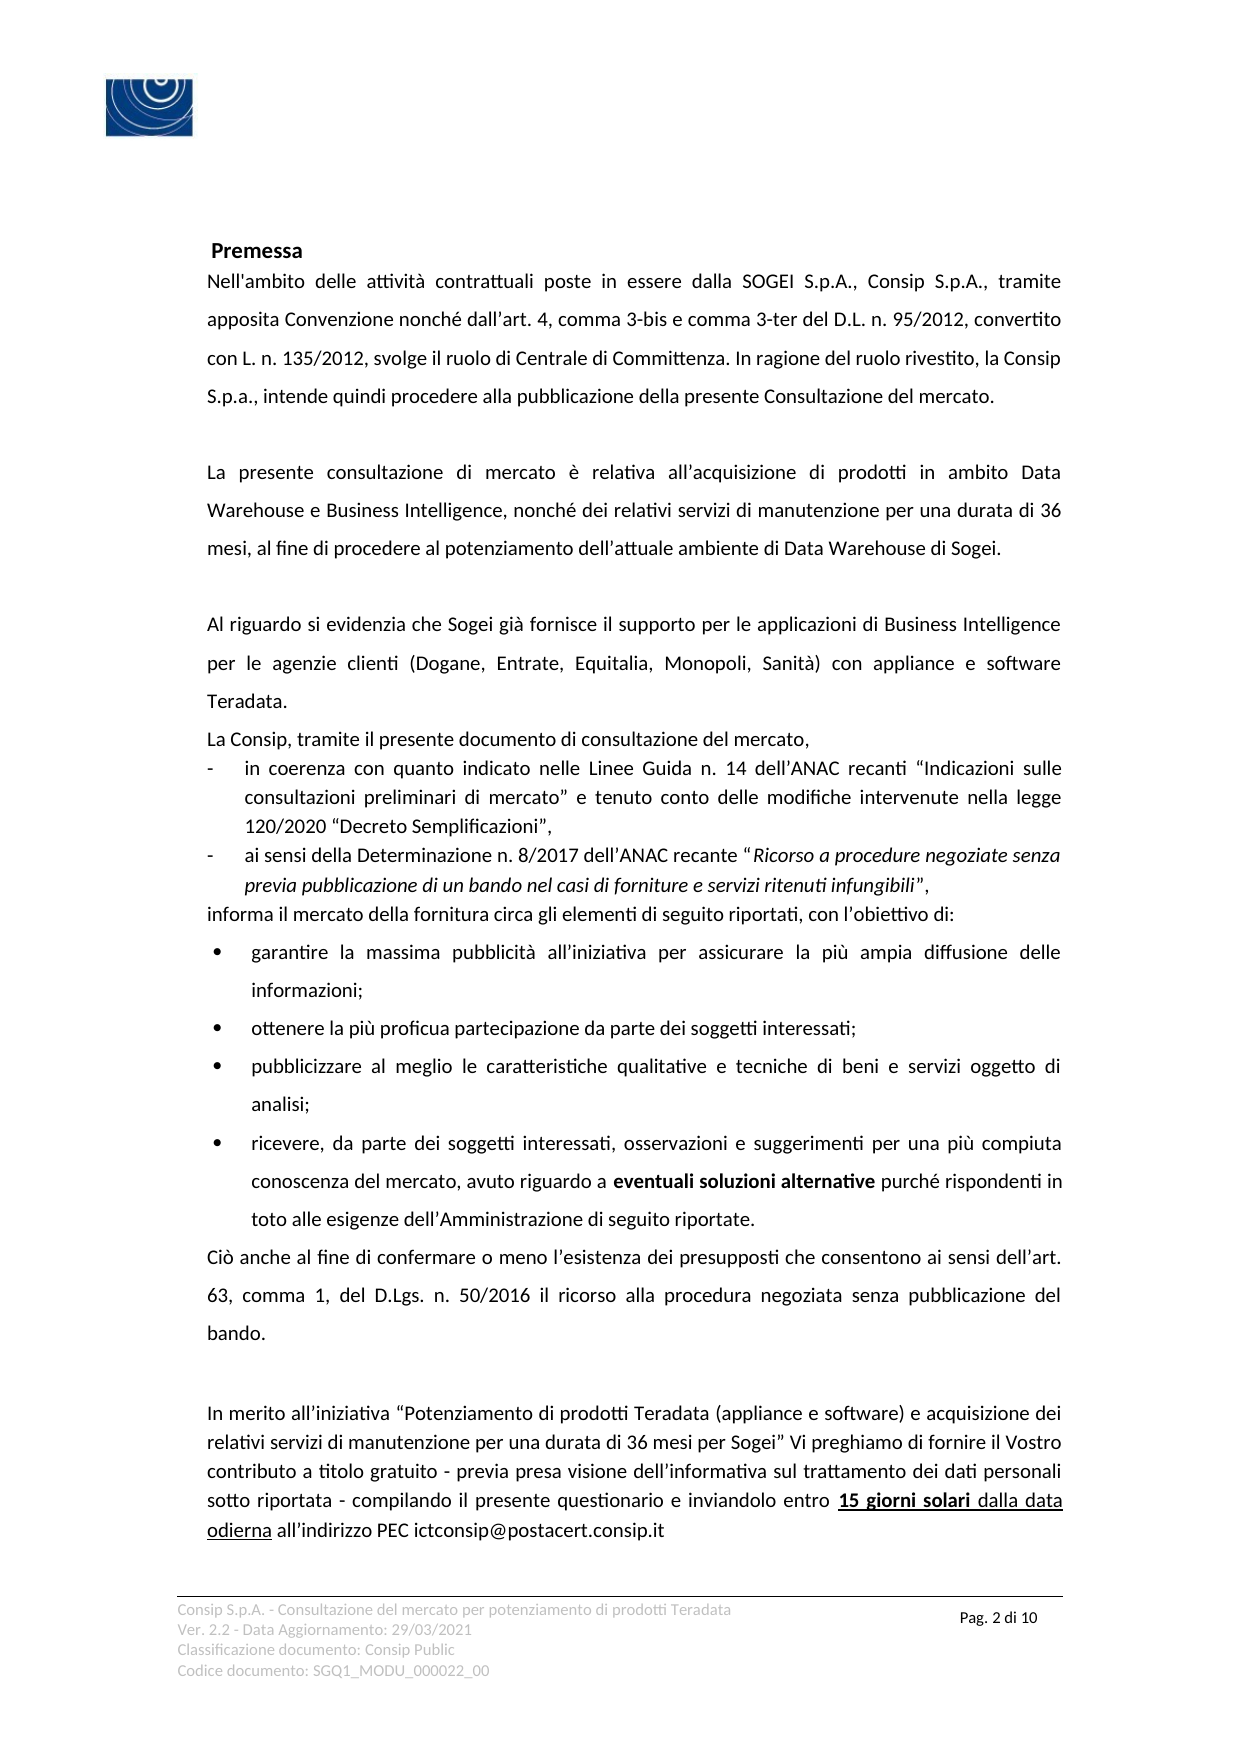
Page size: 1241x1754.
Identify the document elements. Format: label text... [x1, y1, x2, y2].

picture [103, 73, 199, 141]
text In merito all’iniziativa “Potenziamento di prodotti Teradata (appliance e software) e acquisizione dei relativi servizi di manutenzione per una durata di 36 mesi per Sogei” Vi preghiamo di fornire il Vostro contributo a titolo gratuito - previa presa visione dell’informativa sul trattamento dei dati personali sotto riportata - compilando il presente questionario e inviandolo entro 15 giorni solari dalla data odierna all’indirizzo PEC ictconsip@postacert.consip.it [207, 1400, 1063, 1542]
list garantire la massima pubblicità all’iniziativa per assicurare la più ampia diffusione delle informazioni; [213, 939, 1063, 1003]
text informa il mercato della fornitura circa gli elementi di seguito riportati, con l’obiettivo di: [207, 901, 1063, 926]
text La presente consultazione di mercato è relativa all’acquisizione di prodotti in ambito Data Warehouse e Business Intelligence, nonché dei relativi servizi di manutenzione per una durata di 36 mesi, al fine di procedere al potenziamento dell’attuale ambiente di Data Warehouse di Sogei. [207, 459, 1063, 561]
text La Consip, tramite il presente documento di consultazione del mercato, [207, 726, 1063, 751]
text Nell'ambito delle attività contrattuali poste in essere dalla SOGEI S.p.A., Consip S.p.A., tramite apposita Convenzione nonché dall’art. 4, comma 3-bis e comma 3-ter del D.L. n. 95/2012, convertito con L. n. 135/2012, svolge il ruolo di Centrale di Committenza. In ragione del ruolo rivestito, la Consip S.p.a., intende quindi procedere alla pubblicazione della presente Consultazione del mercato. [207, 268, 1063, 408]
text Premessa [207, 236, 1063, 264]
list ai sensi della Determinazione n. 8/2017 dell’ANAC recante “Ricorso a procedure negoziate senza previa pubblicazione di un bando nel casi di forniture e servizi ritenuti infungibili”, [207, 843, 1063, 897]
list in coerenza con quanto indicato nelle Linee Guida n. 14 dell’ANAC recanti “Indicazioni sulle consultazioni preliminari di mercato” e tenuto conto delle modifiche intervenute nella legge 120/2020 “Decreto Semplificazioni”, [207, 755, 1063, 839]
text Al riguardo si evidenzia che Sogei già fornisce il supporto per le applicazioni di Business Intelligence per le agenzie clienti (Dogane, Entrate, Equitalia, Monopoli, Sanità) con appliance e software Teradata. [207, 612, 1063, 713]
list ottenere la più proficua partecipazione da parte dei soggetti interessati; [213, 1015, 1063, 1041]
text Ciò anche al fine di confermare o meno l’esistenza dei presupposti che consentono ai sensi dell’art. 63, comma 1, del D.Lgs. n. 50/2016 il ricorso alla procedura negoziata senza pubblicazione del bando. [207, 1244, 1063, 1346]
list ricevere, da parte dei soggetti interessati, osservazioni e suggerimenti per una più compiuta conoscenza del mercato, avuto riguardo a eventuali soluzioni alternative purché rispondenti in toto alle esigenze dell’Amministrazione di seguito riportate. [213, 1130, 1063, 1231]
list pubblicizzare al meglio le caratteristiche qualitative e tecniche di beni e servizi oggetto di analisi; [213, 1053, 1063, 1117]
